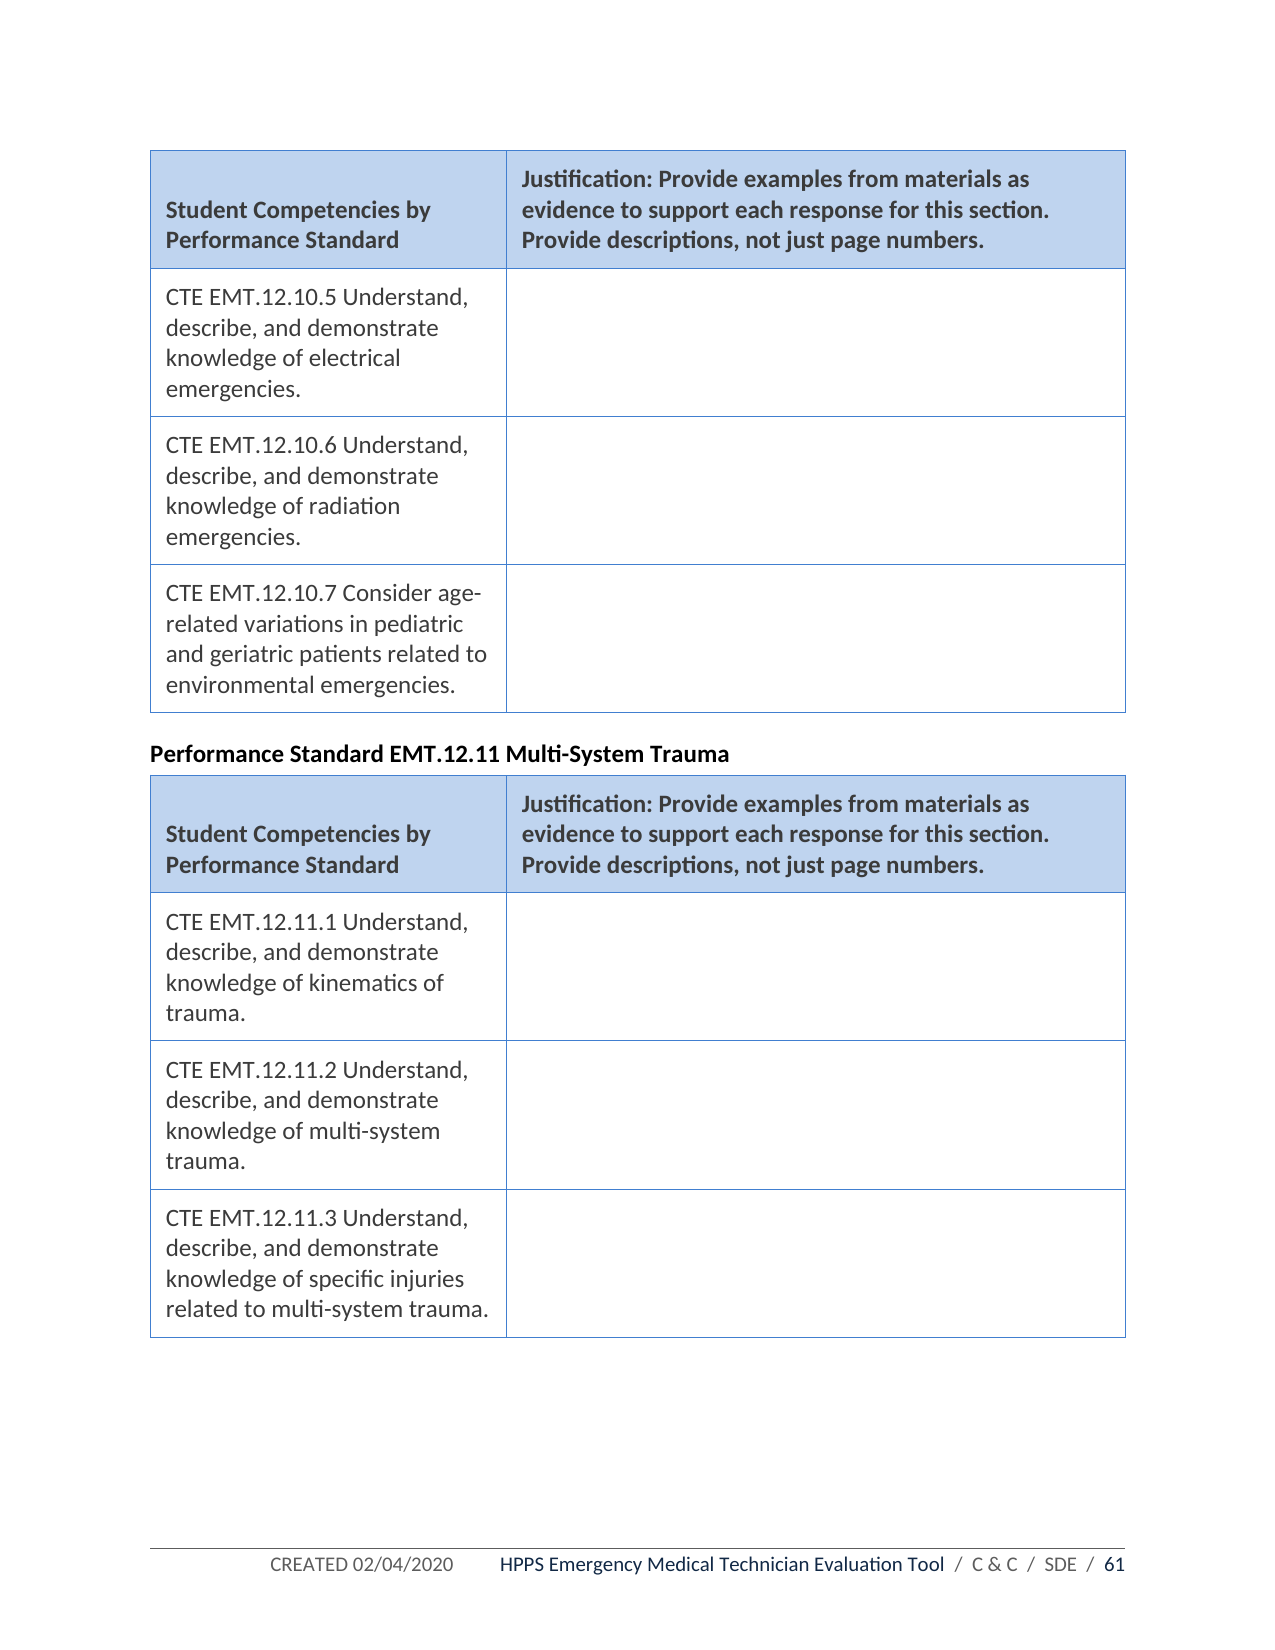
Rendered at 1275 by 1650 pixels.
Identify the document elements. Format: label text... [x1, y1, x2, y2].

table_cell [507, 269, 1125, 416]
table_cell CTE EMT.12.11.3 Understand, describe, and demonstrate knowledge of specific injuries related to multi-system trauma. [151, 1190, 506, 1337]
table_cell [507, 1190, 1125, 1337]
table_cell [507, 417, 1125, 564]
table_cell [507, 565, 1125, 712]
table_cell CTE EMT.12.10.7 Consider age-related variations in pediatric and geriatric patients related to environmental emergencies. [151, 565, 506, 712]
table_header Justification: Provide examples from materials as evidence to support each response for this section. Provide descriptions, not just page numbers. [507, 151, 1125, 268]
table_header Student Competencies by Performance Standard [151, 151, 506, 268]
table_header Justification: Provide examples from materials as evidence to support each response for this section. Provide descriptions, not just page numbers. [507, 776, 1125, 892]
table_cell CTE EMT.12.11.2 Understand, describe, and demonstrate knowledge of multi-system trauma. [151, 1041, 506, 1188]
table_cell CTE EMT.12.10.5 Understand, describe, and demonstrate knowledge of electrical emergencies. [151, 269, 506, 416]
table_cell CTE EMT.12.10.6 Understand, describe, and demonstrate knowledge of radiation emergencies. [151, 417, 506, 564]
table_cell [507, 1041, 1125, 1188]
subtitle Performance Standard EMT.12.11 Multi-System Trauma [150, 738, 1125, 768]
table_header Student Competencies by Performance Standard [151, 776, 506, 892]
table_cell [507, 893, 1125, 1040]
table_cell CTE EMT.12.11.1 Understand, describe, and demonstrate knowledge of kinematics of trauma. [151, 893, 506, 1040]
